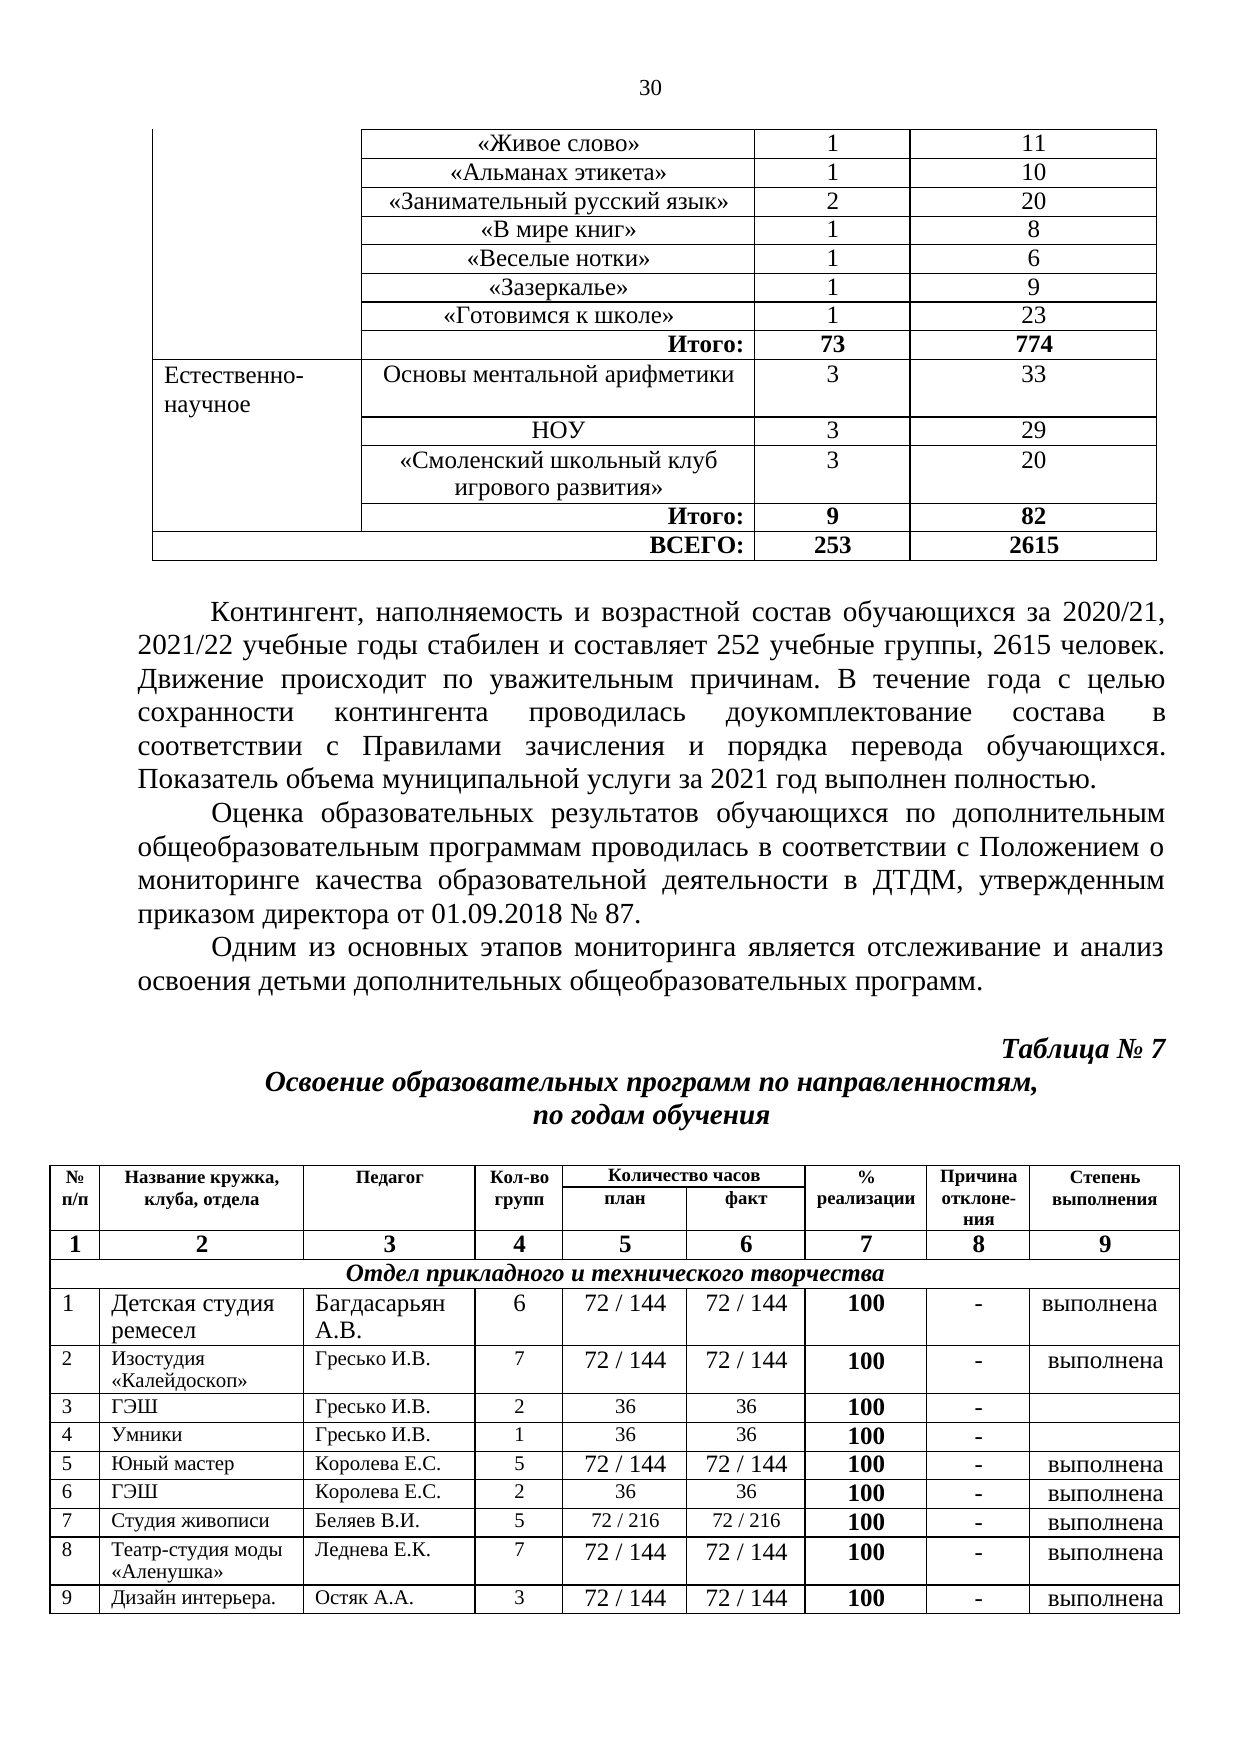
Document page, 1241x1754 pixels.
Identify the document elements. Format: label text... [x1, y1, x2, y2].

table_cell 6 [911, 245, 1156, 273]
table_cell «Зазеркалье» [362, 274, 754, 301]
table_cell 1 [755, 159, 909, 187]
table_cell - [927, 1289, 1029, 1345]
table_cell 20 [911, 446, 1156, 502]
table_cell ГЭШ [100, 1394, 303, 1422]
table_header Название кружка, клуба, отдела [100, 1166, 303, 1230]
table_cell Королева Е.С. [304, 1452, 474, 1479]
table_cell 1 [755, 274, 909, 301]
table_cell - [927, 1509, 1029, 1536]
table_cell 72 / 144 [563, 1586, 686, 1613]
table_cell факт [687, 1188, 804, 1230]
table_cell 7 [51, 1509, 99, 1536]
table_cell 9 [911, 274, 1156, 301]
table_cell 3 [755, 418, 909, 445]
table_cell 72 / 216 [563, 1509, 686, 1536]
table_cell - [927, 1452, 1029, 1479]
table_cell Леднева Е.К. [304, 1538, 474, 1584]
table_cell Отдел прикладного и технического творчества [51, 1260, 1179, 1288]
table_cell - [927, 1346, 1029, 1393]
table_cell 23 [911, 303, 1156, 330]
table_cell Основы ментальной арифметики [362, 360, 754, 416]
table_cell 6 [476, 1289, 562, 1345]
table_cell - [927, 1480, 1029, 1508]
table_cell выполнена [1030, 1586, 1179, 1613]
table_cell 253 [755, 532, 909, 560]
table_cell 2 [755, 188, 909, 216]
table_cell 72 / 144 [687, 1538, 804, 1584]
table_cell 1 [51, 1231, 99, 1259]
table_cell «В мире книг» [362, 217, 754, 244]
table_cell 7 [476, 1346, 562, 1393]
table_cell Театр-студия моды «Аленушка» [100, 1538, 303, 1584]
table_cell 100 [806, 1586, 926, 1613]
table_header № п/п [51, 1166, 99, 1230]
table_cell 20 [911, 188, 1156, 216]
table_cell 72 / 144 [687, 1586, 804, 1613]
table_cell Итого: [362, 504, 754, 531]
table_cell 1 [51, 1289, 99, 1345]
table_cell 72 / 216 [687, 1509, 804, 1536]
table_cell 36 [563, 1394, 686, 1422]
table_cell 29 [911, 418, 1156, 445]
text Оценка образовательных результатов обучающихся по дополнительным общеобразовательным программам проводилась в соответствии с Положением о мониторинге качества образовательной деятельности в ДТДМ, утвержденным приказом директора от 01.09.2018 № 87. [137, 795, 1165, 929]
table_cell [1030, 1423, 1179, 1451]
table_header Количество часов [563, 1166, 804, 1186]
table_cell 5 [563, 1231, 686, 1259]
table_cell - [927, 1423, 1029, 1451]
table_cell Изостудия «Калейдоскоп» [100, 1346, 303, 1393]
table_cell 36 [687, 1394, 804, 1422]
table_cell 82 [911, 504, 1156, 531]
table_cell 3 [51, 1394, 99, 1422]
text Одним из основных этапов мониторинга является отслеживание и анализ освоения детьми дополнительных общеобразовательных программ. [137, 929, 1165, 996]
table_cell план [563, 1188, 686, 1230]
table_cell Детская студия ремесел [100, 1289, 303, 1345]
table_cell 4 [51, 1423, 99, 1451]
table_cell 10 [911, 159, 1156, 187]
table_cell Юный мастер [100, 1452, 303, 1479]
table_cell Гресько И.В. [304, 1394, 474, 1422]
table_cell 73 [755, 331, 909, 359]
table_cell 8 [51, 1538, 99, 1584]
table_cell Дизайн интерьера. [100, 1586, 303, 1613]
table_cell 1 [755, 217, 909, 244]
table_header «Живое слово» [362, 130, 754, 158]
table_cell 72 / 144 [687, 1289, 804, 1345]
table_cell 3 [755, 360, 909, 416]
table_cell выполнена [1030, 1452, 1179, 1479]
table_cell 72 / 144 [687, 1452, 804, 1479]
table_cell 2615 [911, 532, 1156, 560]
text Контингент, наполняемость и возрастной состав обучающихся за 2020/21, 2021/22 учебные годы стабилен и составляет 252 учебные группы, 2615 человек. Движение происходит по уважительным причинам. В течение года с целью сохранности контингента проводилась доукомплектование состава в соответствии с Правилами зачисления и порядка перевода обучающихся. Показатель объема муниципальной услуги за 2021 год выполнен полностью. [137, 594, 1166, 795]
table_cell 3 [476, 1586, 562, 1613]
table_cell 2 [51, 1346, 99, 1393]
subtitle Таблица № 7 Освоение образовательных программ по направленностям, [264, 1031, 1167, 1098]
table_cell Студия живописи [100, 1509, 303, 1536]
table_cell ГЭШ [100, 1480, 303, 1508]
table_cell Гресько И.В. [304, 1423, 474, 1451]
table_cell 36 [687, 1423, 804, 1451]
table_cell 2 [476, 1480, 562, 1508]
table_cell Остяк А.А. [304, 1586, 474, 1613]
table_cell 1 [755, 303, 909, 330]
table_cell 100 [806, 1452, 926, 1479]
table_cell 2 [476, 1394, 562, 1422]
table_cell 72 / 144 [563, 1289, 686, 1345]
table_cell Итого: [362, 331, 754, 359]
table_header 11 [911, 130, 1156, 158]
table_cell 5 [476, 1509, 562, 1536]
table_cell - [927, 1586, 1029, 1613]
table_cell «Веселые нотки» [362, 245, 754, 273]
table_cell 6 [687, 1231, 804, 1259]
table_header Степень выполнения [1030, 1166, 1179, 1230]
table_cell выполнена [1030, 1480, 1179, 1508]
table_cell [1030, 1394, 1179, 1422]
table_cell 1 [476, 1423, 562, 1451]
table_cell 5 [476, 1452, 562, 1479]
table_cell «Занимательный русский язык» [362, 188, 754, 216]
text по годам обучения [533, 1098, 1240, 1131]
table_cell «Готовимся к школе» [362, 303, 754, 330]
table_cell 3 [755, 446, 909, 502]
table_cell 7 [476, 1538, 562, 1584]
table_cell «Альманах этикета» [362, 159, 754, 187]
table_cell 72 / 144 [687, 1346, 804, 1393]
table_cell 36 [563, 1423, 686, 1451]
table_cell 9 [1030, 1231, 1179, 1259]
table_cell выполнена [1030, 1346, 1179, 1393]
table_cell Естественно- научное [153, 360, 361, 531]
table_cell НОУ [362, 418, 754, 445]
table_cell ВСЕГО: [153, 532, 754, 560]
table_cell 100 [806, 1509, 926, 1536]
table_cell 8 [911, 217, 1156, 244]
table_cell 100 [806, 1480, 926, 1508]
table_cell 7 [806, 1231, 926, 1259]
table_cell - [927, 1394, 1029, 1422]
table_header % реализации [806, 1166, 926, 1230]
table_cell 774 [911, 331, 1156, 359]
table_cell выполнена [1030, 1538, 1179, 1584]
table_cell выполнена [1030, 1289, 1179, 1345]
table_cell 2 [100, 1231, 303, 1259]
table_cell Гресько И.В. [304, 1346, 474, 1393]
table_cell «Смоленский школьный клуб игрового развития» [362, 446, 754, 502]
table_cell 100 [806, 1423, 926, 1451]
table_cell Королева Е.С. [304, 1480, 474, 1508]
table_cell 36 [687, 1480, 804, 1508]
table_cell выполнена [1030, 1509, 1179, 1536]
table_cell 72 / 144 [563, 1346, 686, 1393]
table_cell 100 [806, 1289, 926, 1345]
table_cell 36 [563, 1480, 686, 1508]
table_cell 33 [911, 360, 1156, 416]
table_cell 100 [806, 1394, 926, 1422]
table_cell 4 [476, 1231, 562, 1259]
table_cell 9 [51, 1586, 99, 1613]
table_cell 8 [927, 1231, 1029, 1259]
table_cell 100 [806, 1538, 926, 1584]
table_cell 72 / 144 [563, 1538, 686, 1584]
table_header Педагог [304, 1166, 474, 1230]
table_cell 5 [51, 1452, 99, 1479]
table_cell Умники [100, 1423, 303, 1451]
table_header Кол-во групп [476, 1166, 562, 1230]
table_cell - [927, 1538, 1029, 1584]
table_cell 1 [755, 245, 909, 273]
table_cell 100 [806, 1346, 926, 1393]
table_cell 72 / 144 [563, 1452, 686, 1479]
table_cell Багдасарьян А.В. [304, 1289, 474, 1345]
table_header [153, 129, 361, 359]
table_cell 6 [51, 1480, 99, 1508]
table_header Причина отклоне- ния [927, 1166, 1029, 1230]
table_cell 9 [755, 504, 909, 531]
table_cell Беляев В.И. [304, 1509, 474, 1536]
table_header 1 [755, 130, 909, 158]
table_cell 3 [304, 1231, 474, 1259]
